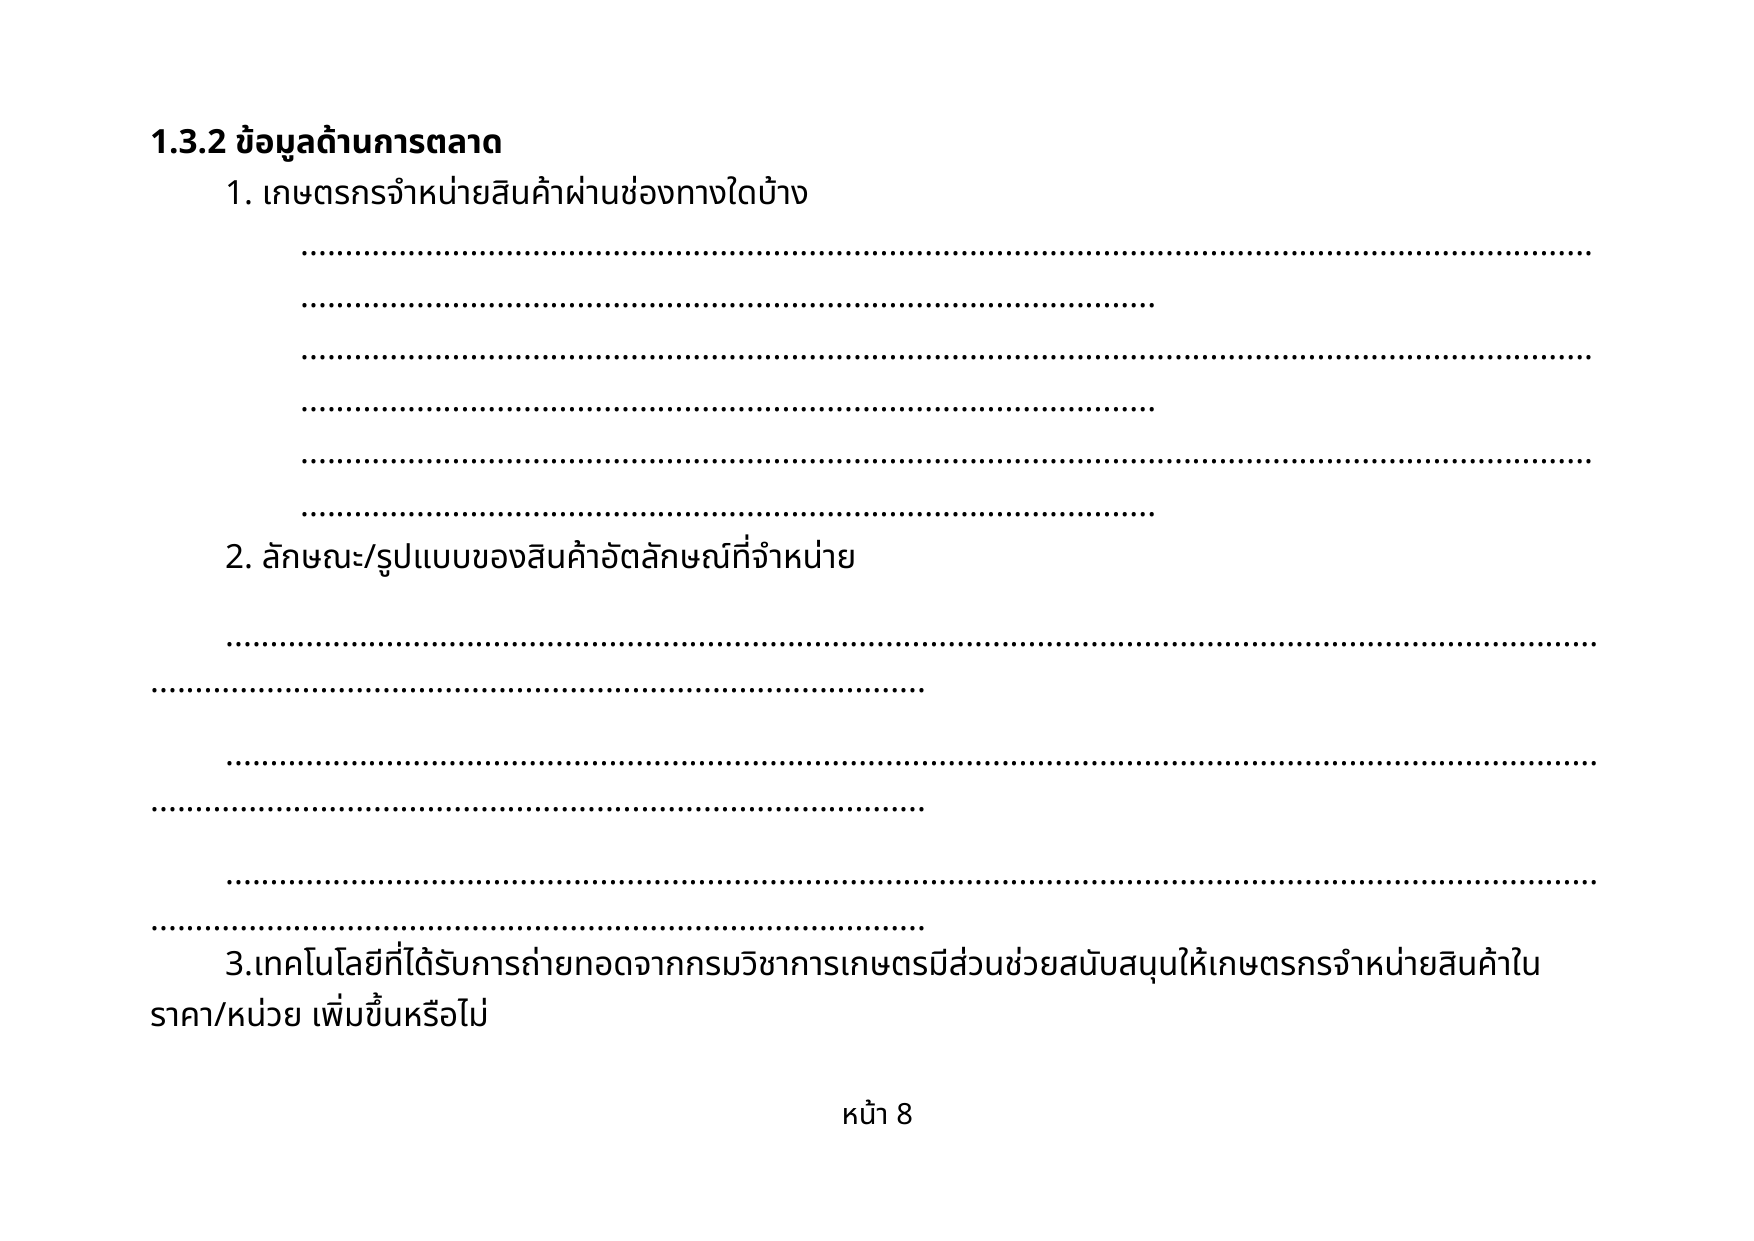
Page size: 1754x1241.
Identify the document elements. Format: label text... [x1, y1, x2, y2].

text 3.เทคโนโลยีที่ได้รับการถ่ายทอดจากกรมวิชาการเกษตรมีส่วนช่วยสนับสนุนให้เกษตรกรจำหน่ายสินค้าในราคา/หน่วย เพิ่มขึ้นหรือไม่ [150, 940, 1604, 1041]
text ................................................................................................................................................................................................................................................. [300, 219, 1604, 317]
text 1.3.2 ข้อมูลด้านการตลาด [150, 118, 1604, 169]
text 1. เกษตรกรจำหน่ายสินค้าผ่านช่องทางใดบ้าง [150, 169, 1604, 219]
text ................................................................................................................................................................................................................................................. [150, 583, 1604, 702]
text ................................................................................................................................................................................................................................................. [150, 702, 1604, 821]
text 2. ลักษณะ/รูปแบบของสินค้าอัตลักษณ์ที่จำหน่าย [150, 532, 1604, 583]
text ................................................................................................................................................................................................................................................. [300, 428, 1604, 526]
text ................................................................................................................................................................................................................................................. [150, 821, 1604, 940]
text ................................................................................................................................................................................................................................................. [300, 324, 1604, 421]
